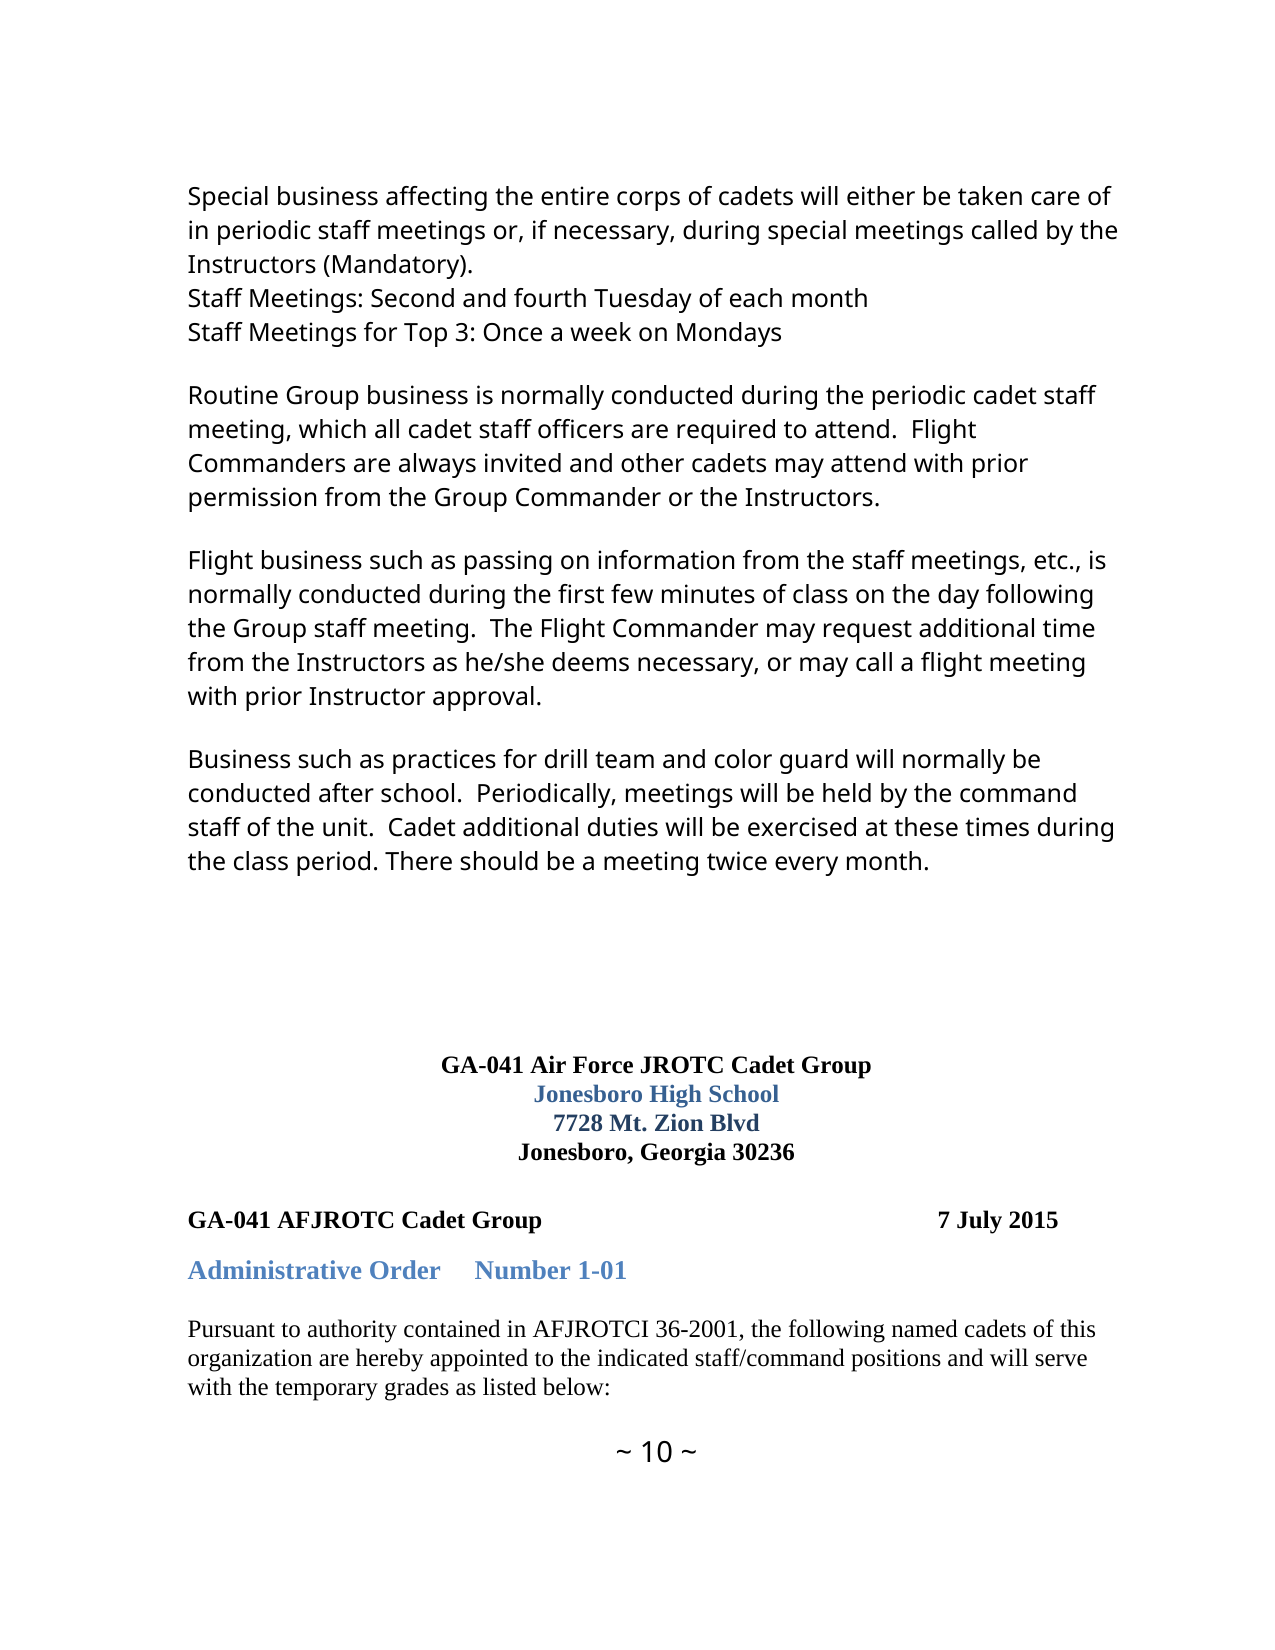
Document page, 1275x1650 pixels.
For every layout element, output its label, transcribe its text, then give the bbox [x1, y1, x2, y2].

text Special business affecting the entire corps of cadets will either be taken care of in periodic staff meetings or, if necessary, during special meetings called by the Instructors (Mandatory). [187, 179, 1125, 281]
subtitle GA-041 AFJROTC Cadet Group 7 July 2015 [187, 1205, 1125, 1233]
text Staff Meetings: Second and fourth Tuesday of each month [187, 281, 1125, 315]
text Routine Group business is normally conducted during the periodic cadet staff meeting, which all cadet staff officers are required to attend. Flight Commanders are always invited and other cadets may attend with prior permission from the Group Commander or the Instructors. [187, 378, 1125, 514]
text Staff Meetings for Top 3: Once a week on Mondays [187, 315, 1125, 349]
text Business such as practices for drill team and color guard will normally be conducted after school. Periodically, meetings will be held by the command staff of the unit. Cadet additional duties will be exercised at these times during the class period. There should be a meeting twice every month. [187, 742, 1125, 878]
text Flight business such as passing on information from the staff meetings, etc., is normally conducted during the first few minutes of class on the day following the Group staff meeting. The Flight Commander may request additional time from the Instructors as he/she deems necessary, or may call a flight meeting with prior Instructor approval. [187, 543, 1125, 713]
text Jonesboro, Georgia 30236 [187, 1137, 1125, 1166]
subtitle Administrative Order Number 1-01 [187, 1254, 1125, 1286]
subtitle 7728 Mt. Zion Blvd [187, 1108, 1125, 1137]
text GA-041 Air Force JROTC Cadet Group [187, 1051, 1125, 1079]
subtitle Jonesboro High School [187, 1079, 1125, 1108]
text Pursuant to authority contained in AFJROTCI 36-2001, the following named cadets of this organization are hereby appointed to the indicated staff/command positions and will serve with the temporary grades as listed below: [187, 1314, 1125, 1401]
